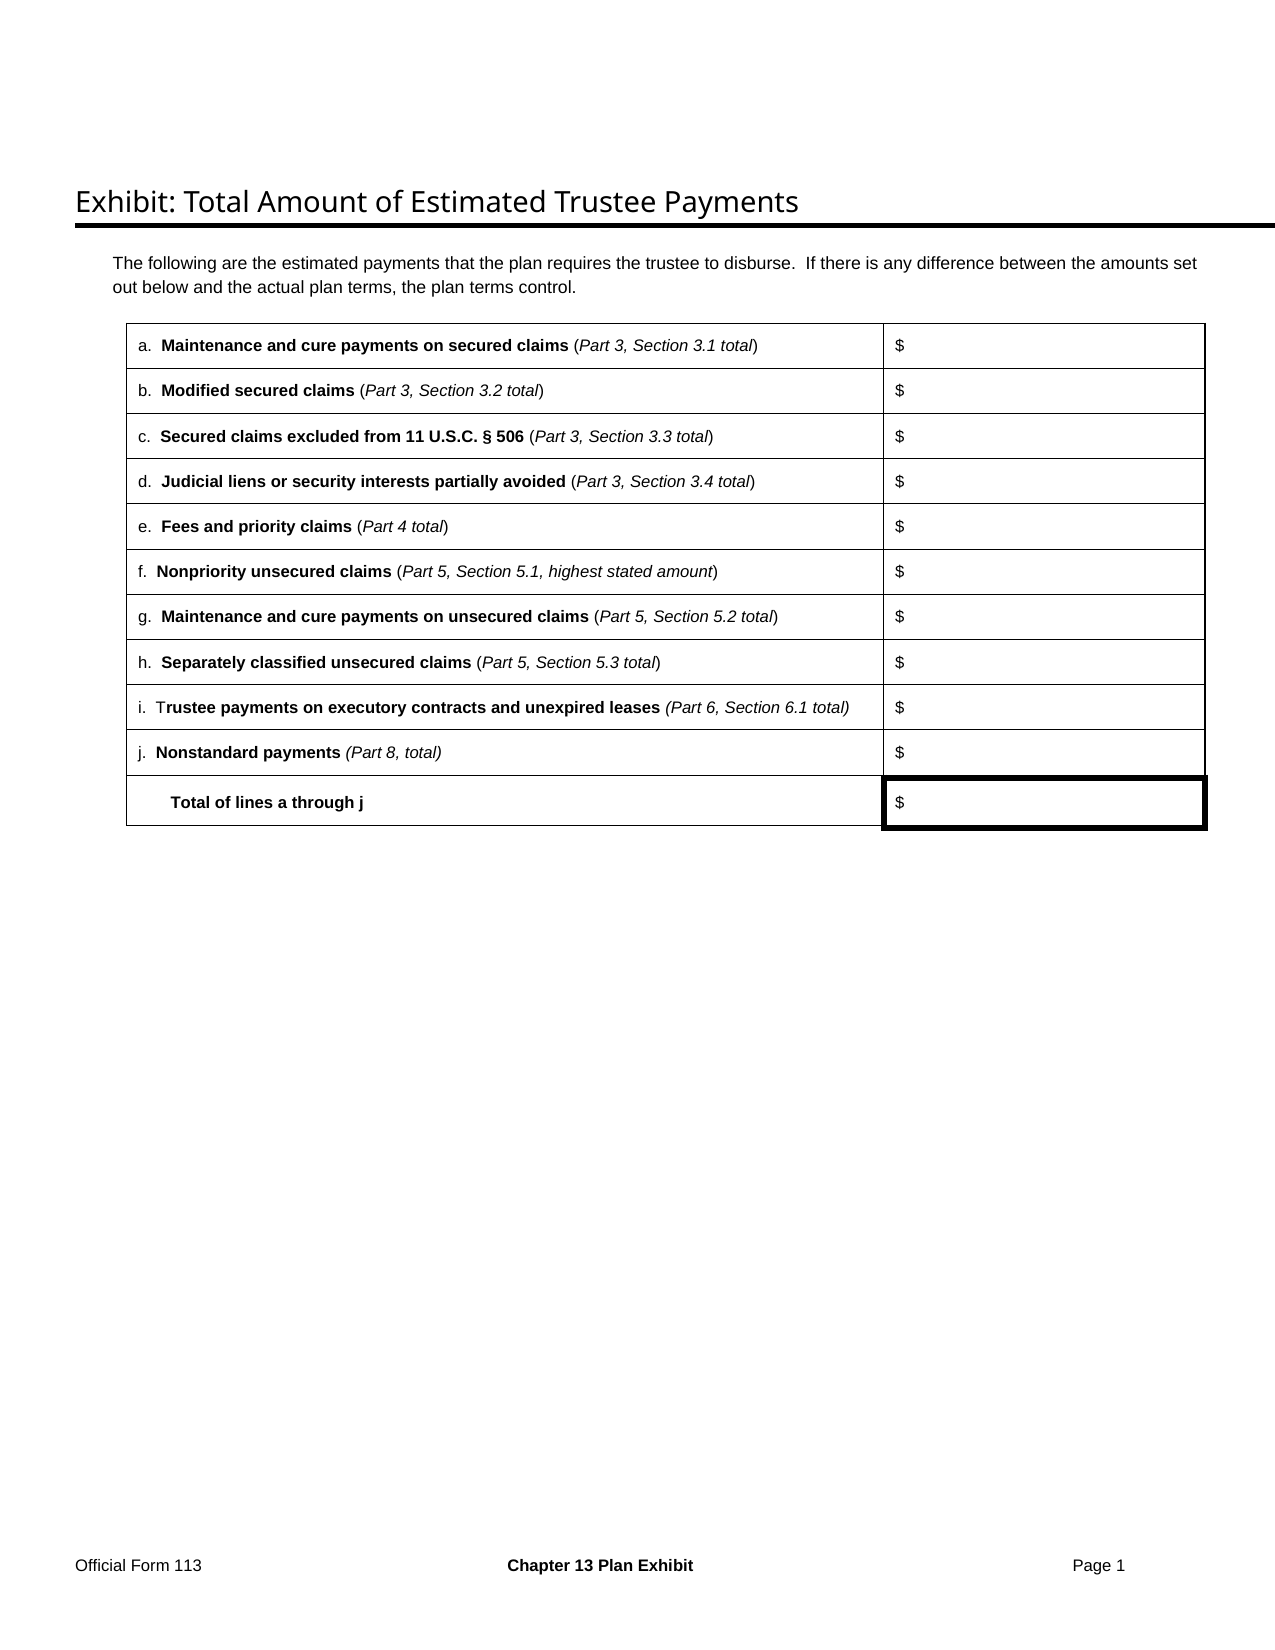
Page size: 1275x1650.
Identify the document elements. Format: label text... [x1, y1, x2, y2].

table_cell e. Fees and priority claims (Part 4 total) [127, 504, 883, 548]
table_cell $ [887, 781, 1202, 825]
table_cell $ [884, 414, 1204, 458]
table_cell Total of lines a through j [127, 776, 881, 825]
table_cell g. Maintenance and cure payments on unsecured claims (Part 5, Section 5.2 total) [127, 595, 883, 639]
table_cell $ [884, 640, 1204, 684]
text The following are the estimated payments that the plan requires the trustee to disburse. If there is any difference between the amounts set out below and the actual plan terms, the plan terms control. [112, 253, 1209, 297]
table_cell $ [884, 550, 1204, 594]
table_header a. Maintenance and cure payments on secured claims (Part 3, Section 3.1 total) [127, 324, 883, 368]
text Exhibit: Total Amount of Estimated Trustee Payments [75, 182, 1275, 223]
table_cell $ [884, 730, 1204, 774]
table_header $ [884, 324, 1204, 368]
table_cell f. Nonpriority unsecured claims (Part 5, Section 5.1, highest stated amount) [127, 550, 883, 594]
table_cell h. Separately classified unsecured claims (Part 5, Section 5.3 total) [127, 640, 883, 684]
table_cell i. Trustee payments on executory contracts and unexpired leases (Part 6, Section 6.1 total) [127, 685, 883, 729]
table_cell $ [884, 504, 1204, 548]
table_cell c. Secured claims excluded from 11 U.S.C. § 506 (Part 3, Section 3.3 total) [127, 414, 883, 458]
table_cell $ [884, 685, 1204, 729]
table_cell $ [884, 369, 1204, 413]
table_cell d. Judicial liens or security interests partially avoided (Part 3, Section 3.4 total) [127, 459, 883, 503]
table_cell j. Nonstandard payments (Part 8, total) [127, 730, 883, 774]
table_cell b. Modified secured claims (Part 3, Section 3.2 total) [127, 369, 883, 413]
table_cell $ [884, 595, 1204, 639]
table_cell $ [884, 459, 1204, 503]
